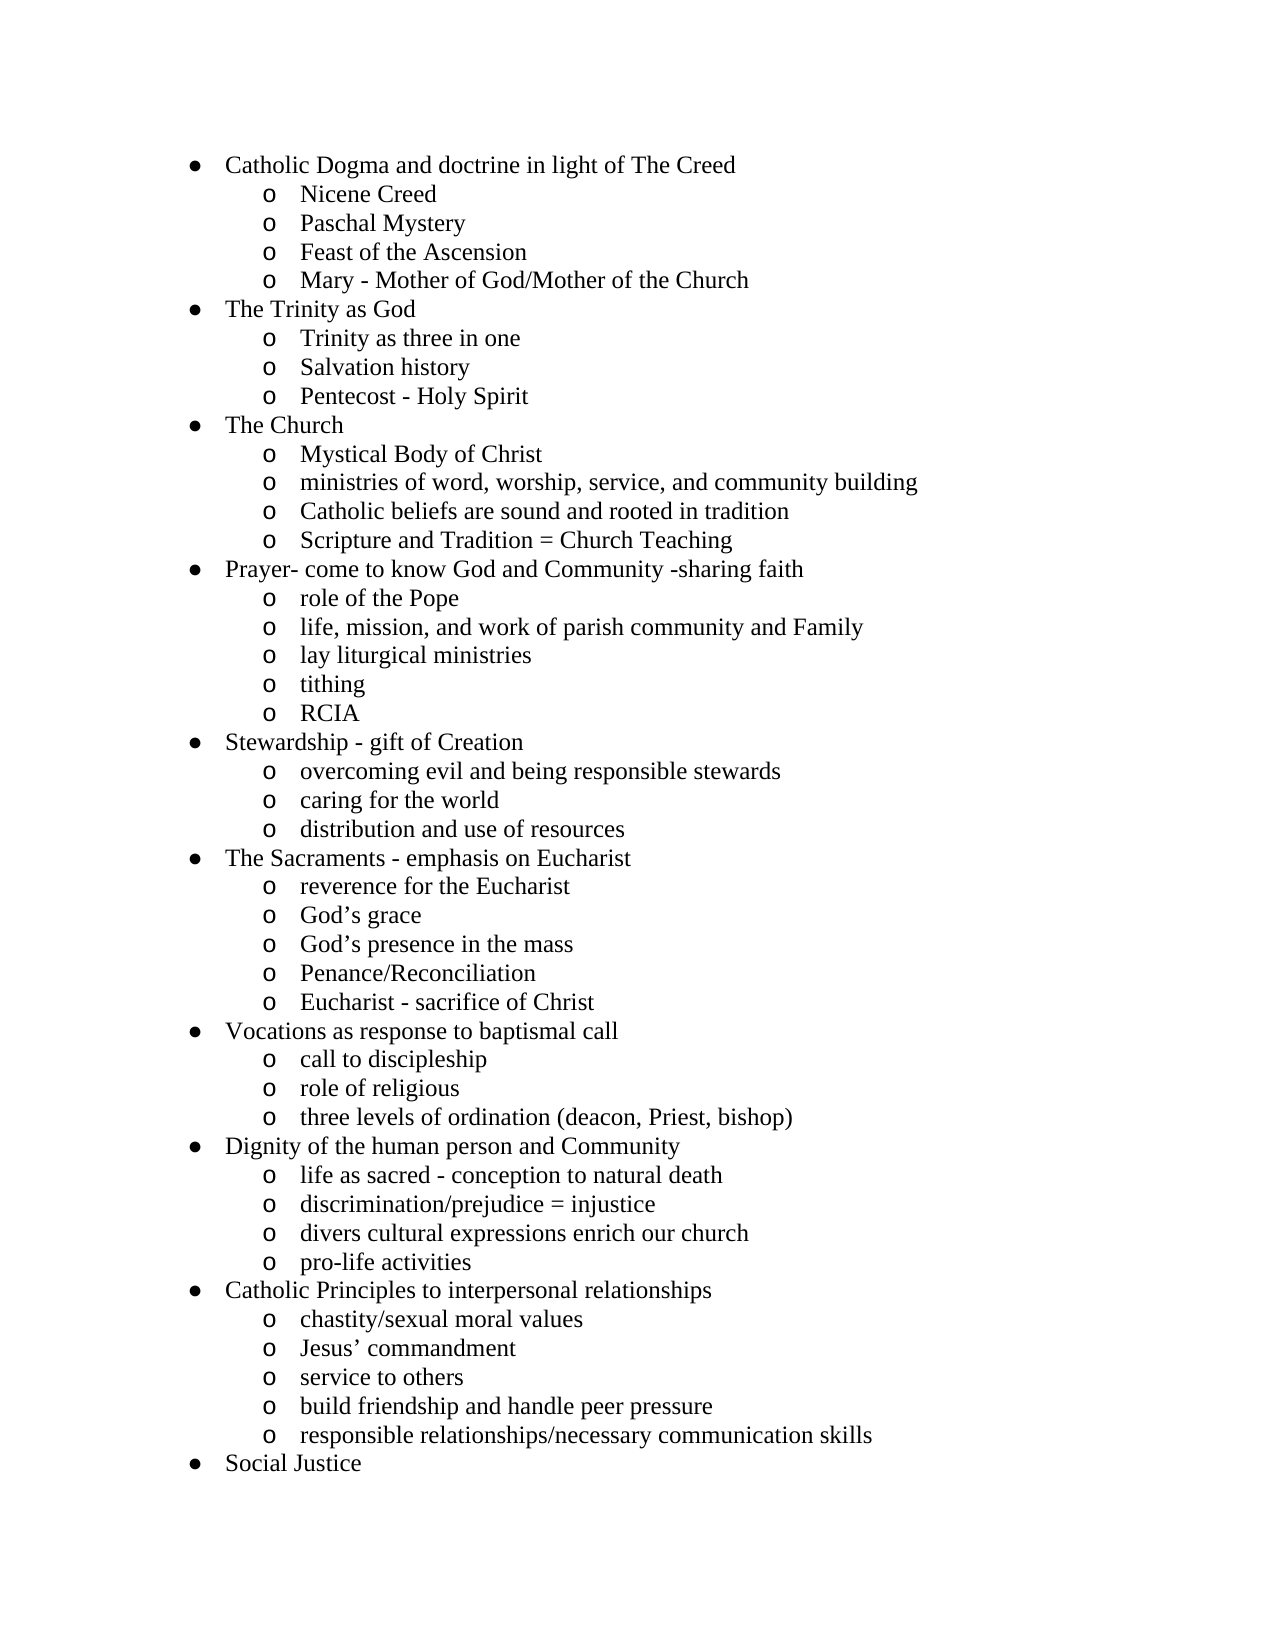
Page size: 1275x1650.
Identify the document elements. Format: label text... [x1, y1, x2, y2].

list distribution and use of resources [262, 814, 1125, 842]
list three levels of ordination (deacon, Priest, bishop) [262, 1102, 1125, 1131]
list Pentecost - Holy Spirit [262, 381, 1125, 410]
list tithing [262, 669, 1125, 698]
list Social Justice [187, 1448, 1125, 1477]
list Mystical Body of Christ [262, 438, 1125, 467]
list service to others [262, 1362, 1125, 1391]
list Salvation history [262, 352, 1125, 381]
list ministries of word, worship, service, and community building [262, 467, 1125, 496]
list responsible relationships/necessary communication skills [262, 1419, 1125, 1448]
list Stewardship - gift of Creation [187, 727, 1125, 756]
list life as sacred - conception to natural death [262, 1160, 1125, 1189]
list divers cultural expressions enrich our church [262, 1218, 1125, 1246]
list caring for the world [262, 785, 1125, 814]
list Trinity as three in one [262, 323, 1125, 352]
list God’s presence in the mass [262, 929, 1125, 958]
list The Church [187, 410, 1125, 438]
list Dignity of the human person and Community [187, 1131, 1125, 1160]
list Nicene Creed [262, 179, 1125, 208]
list life, mission, and work of parish community and Family [262, 612, 1125, 641]
list Feast of the Ascension [262, 237, 1125, 265]
list discrimination/prejudice = injustice [262, 1189, 1125, 1218]
list Scripture and Tradition = Church Teaching [262, 525, 1125, 554]
list Catholic Principles to interpersonal relationships [187, 1275, 1125, 1304]
list Vocations as response to baptismal call [187, 1016, 1125, 1044]
list Jesus’ commandment [262, 1333, 1125, 1362]
list Catholic beliefs are sound and rooted in tradition [262, 496, 1125, 525]
list overcoming evil and being responsible stewards [262, 756, 1125, 785]
list lay liturgical ministries [262, 641, 1125, 669]
list reverence for the Eucharist [262, 871, 1125, 900]
list build friendship and handle peer pressure [262, 1391, 1125, 1419]
list chastity/sexual moral values [262, 1304, 1125, 1333]
list The Trinity as God [187, 294, 1125, 323]
list Mary - Mother of God/Mother of the Church [262, 265, 1125, 294]
list Eucharist - sacrifice of Christ [262, 987, 1125, 1016]
list Penance/Reconciliation [262, 958, 1125, 987]
list role of religious [262, 1073, 1125, 1102]
list God’s grace [262, 900, 1125, 929]
list call to discipleship [262, 1044, 1125, 1073]
list Prayer- come to know God and Community -sharing faith [187, 554, 1125, 583]
list The Sacraments - emphasis on Eucharist [187, 842, 1125, 871]
list Paschal Mystery [262, 208, 1125, 237]
list RCIA [262, 698, 1125, 727]
list role of the Pope [262, 583, 1125, 612]
list Catholic Dogma and doctrine in light of The Creed [187, 150, 1125, 179]
list pro-life activities [262, 1246, 1125, 1275]
